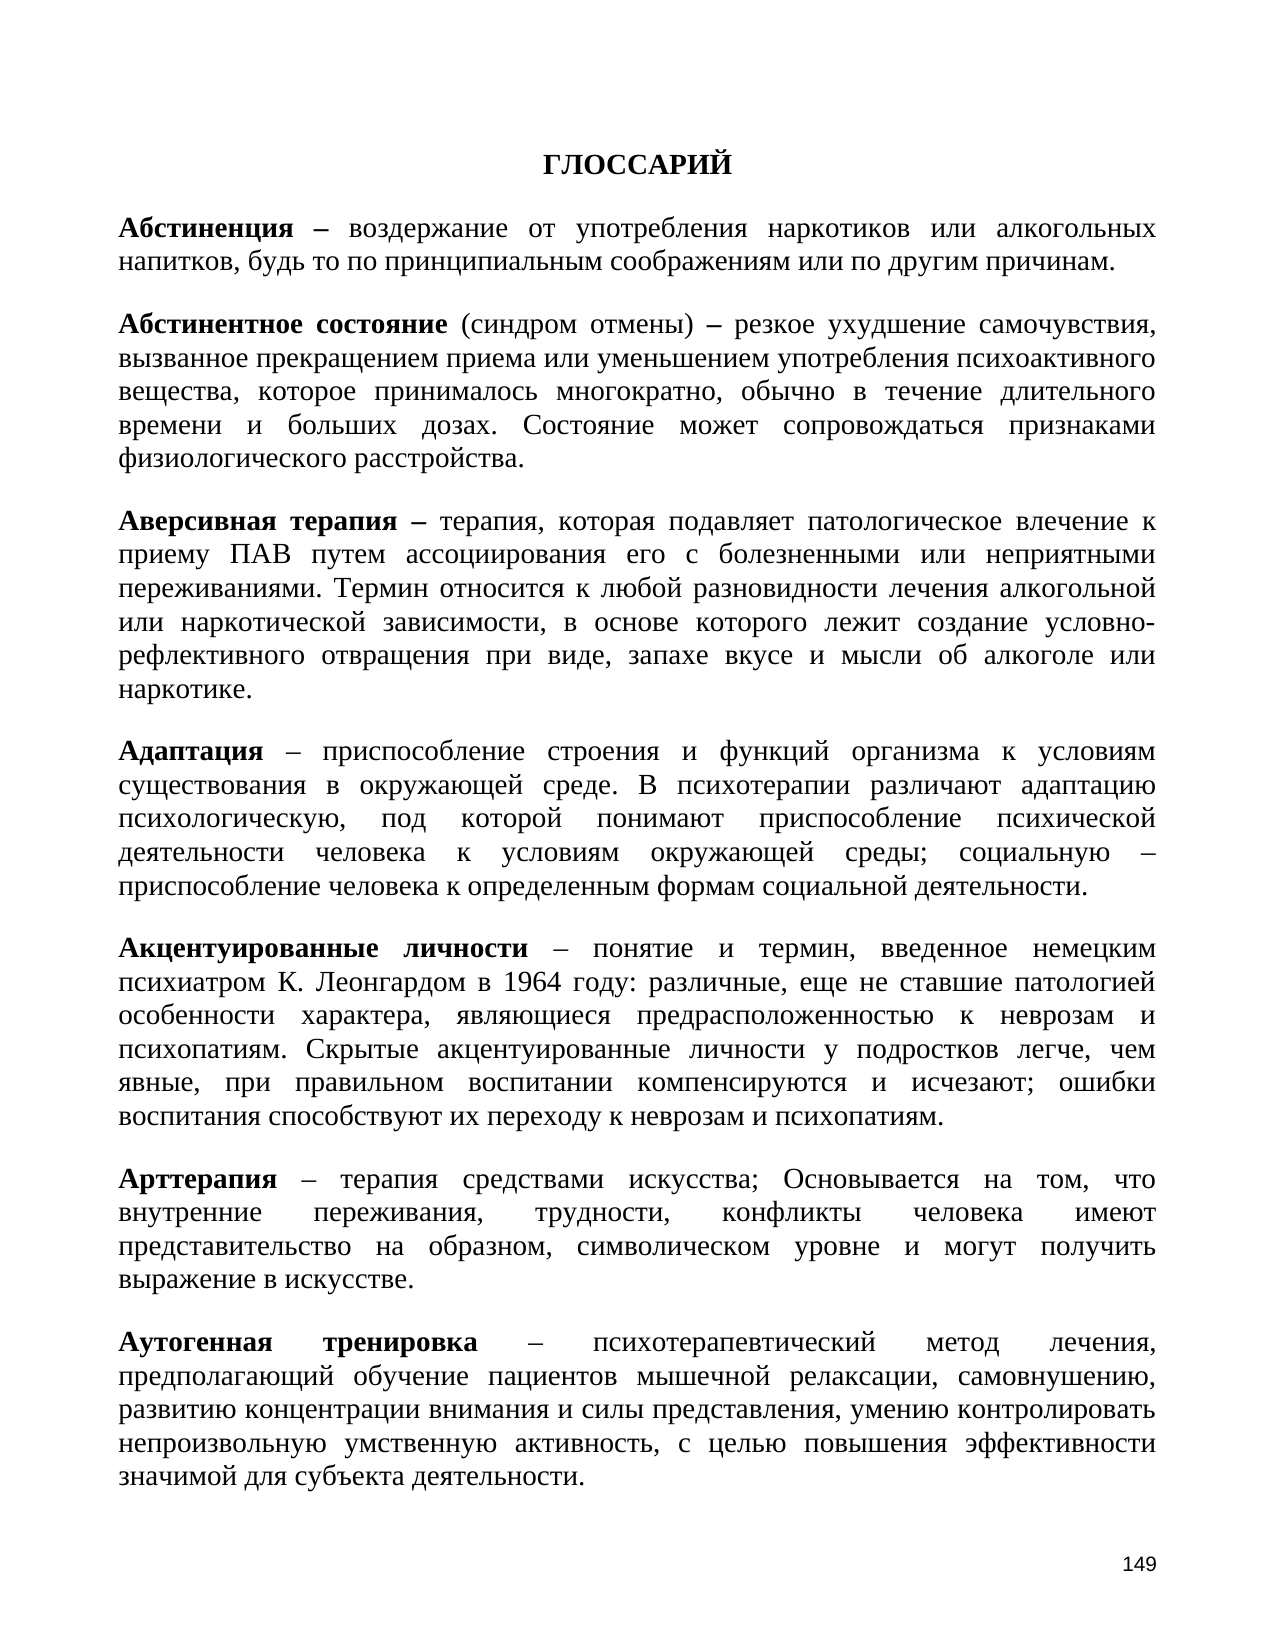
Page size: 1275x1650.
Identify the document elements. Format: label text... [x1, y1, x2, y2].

text Арттерапия – терапия средствами искусства; Основывается на том, что внутренние переживания, трудности, конфликты человека имеют представительство на образном, символическом уровне и могут получить выражение в искусстве. [118, 1161, 1157, 1295]
text Адаптация – приспособление строения и функций организма к условиям существования в окружающей среде. В психотерапии различают адаптацию психологическую, под которой понимают приспособление психической деятельности человека к условиям окружающей среды; социальную – приспособление человека к определенным формам социальной деятельности. [118, 733, 1157, 901]
text ГЛОССАРИЙ [118, 147, 1157, 181]
text Аверсивная терапия – терапия, которая подавляет патологическое влечение к приему ПАВ путем ассоциирования его с болезненными или неприятными переживаниями. Термин относится к любой разновидности лечения алкогольной или наркотической зависимости, в основе которого лежит создание условно-рефлективного отвращения при виде, запахе вкусе и мысли об алкоголе или наркотике. [118, 503, 1157, 704]
text Абстинентное состояние (синдром отмены) – резкое ухудшение самочувствия, вызванное прекращением приема или уменьшением употребления психоактивного вещества, которое принималось многократно, обычно в течение длительного времени и больших дозах. Состояние может сопровождаться признаками физиологического расстройства. [118, 306, 1157, 474]
text Акцентуированные личности – понятие и термин, введенное немецким психиатром К. Леонгардом в 1964 году: различные, еще не ставшие патологией особенности характера, являющиеся предрасположенностью к неврозам и психопатиям. Скрытые акцентуированные личности у подростков легче, чем явные, при правильном воспитании компенсируются и исчезают; ошибки воспитания способствуют их переходу к неврозам и психопатиям. [118, 930, 1157, 1132]
text Аутогенная тренировка – психотерапевтический метод лечения, предполагающий обучение пациентов мышечной релаксации, самовнушению, развитию концентрации внимания и силы представления, умению контролировать непроизвольную умственную активность, с целью повышения эффективности значимой для субъекта деятельности. [118, 1324, 1157, 1492]
text Абстиненция – воздержание от употребления наркотиков или алкогольных напитков, будь то по принципиальным соображениям или по другим причинам. [118, 210, 1157, 277]
